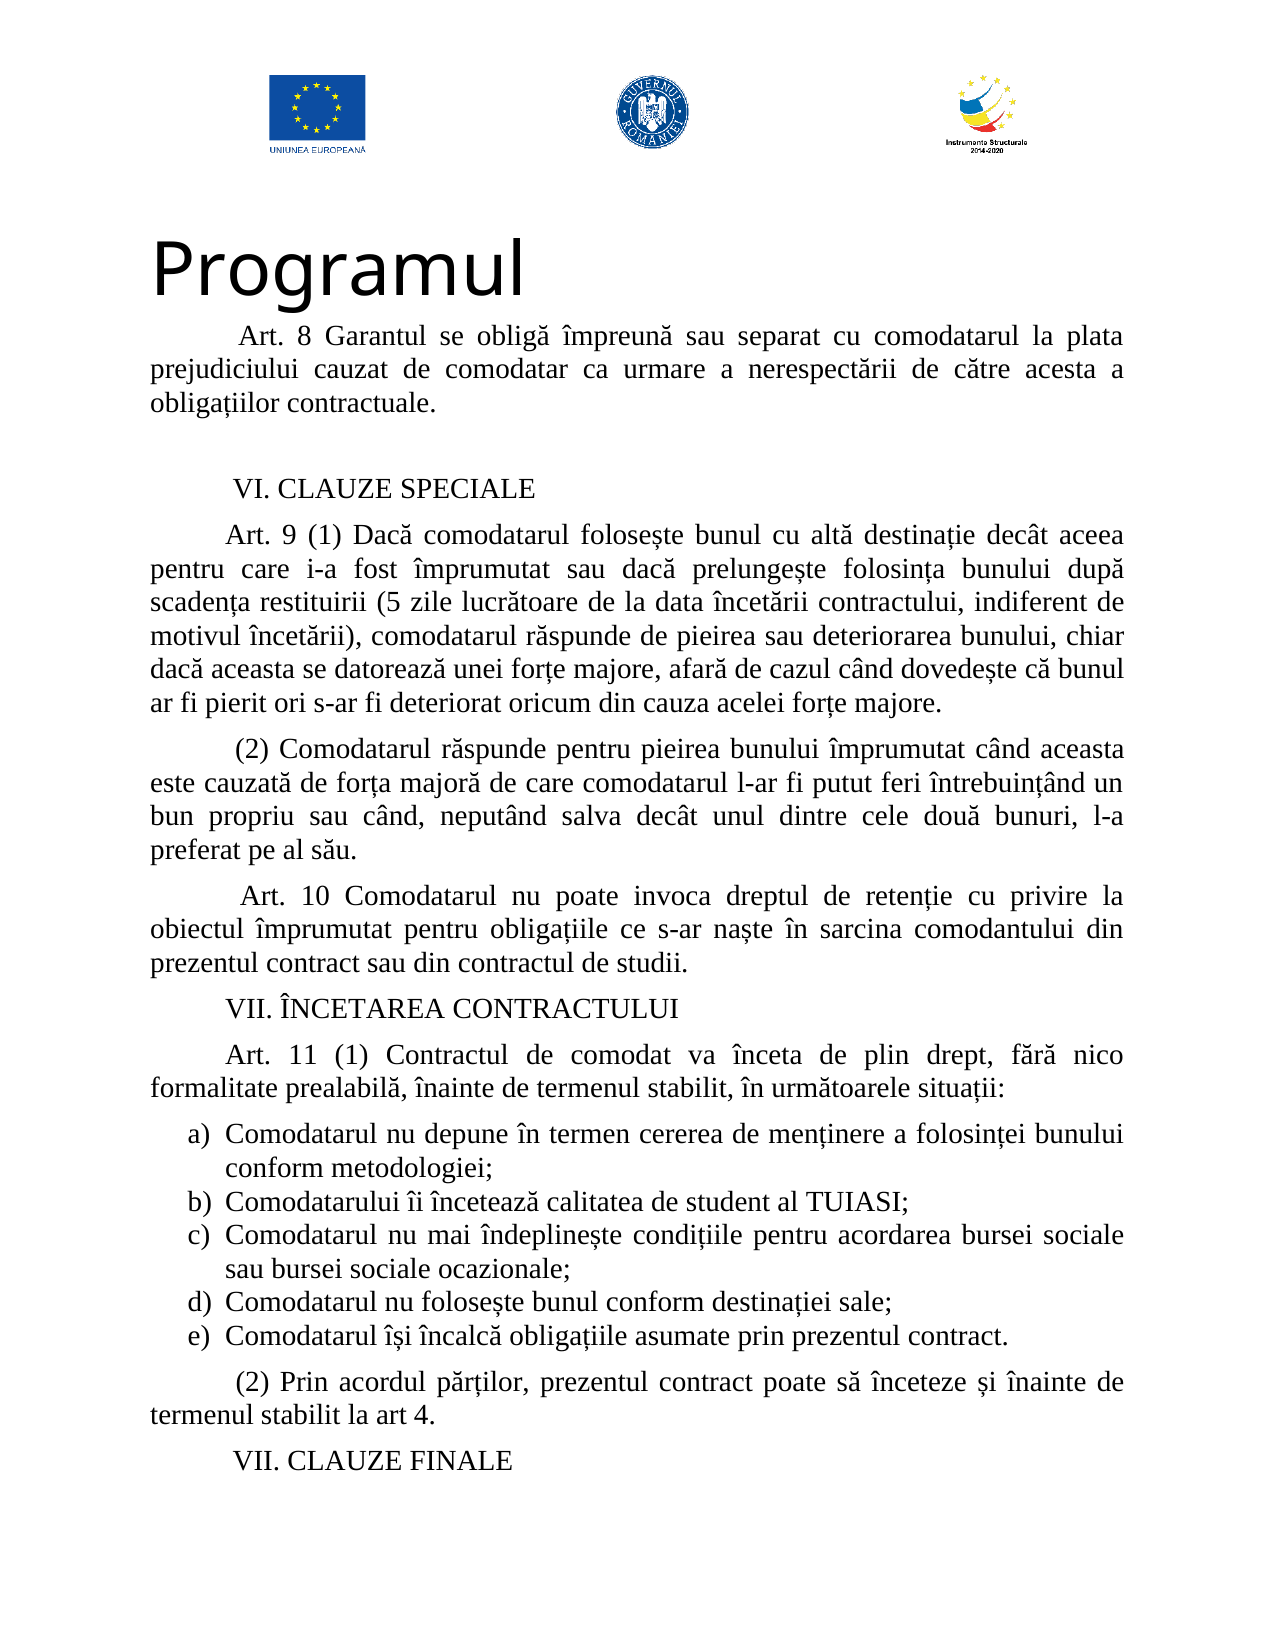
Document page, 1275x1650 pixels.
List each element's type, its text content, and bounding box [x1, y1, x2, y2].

text (2) Comodatarul răspunde pentru pieirea bunului împrumutat când aceasta este cauzată de forța majoră de care comodatarul l-ar fi putut feri întrebuințând un bun propriu sau când, neputând salva decât unul dintre cele două bunuri, l-a preferat pe al său. [150, 731, 1125, 865]
list Comodatarul nu mai îndeplinește condițiile pentru acordarea bursei sociale sau bursei sociale ocazionale; [187, 1217, 1125, 1284]
text Art. 9 (1) Dacă comodatarul folosește bunul cu altă destinație decât aceea pentru care i-a fost împrumutat sau dacă prelungește folosința bunului după scadența restituirii (5 zile lucrătoare de la data încetării contractului, indiferent de motivul încetării), comodatarul răspunde de pieirea sau deteriorarea bunului, chiar dacă aceasta se datorează unei forțe majore, afară de cazul când dovedește că bunul ar fi pierit ori s-ar fi deteriorat oricum din cauza acelei forțe majore. [150, 517, 1125, 719]
text Art. 8 Garantul se obligă împreună sau separat cu comodatarul la plata prejudiciului cauzat de comodatar ca urmare a nerespectării de către acesta a obligațiilor contractuale. [150, 318, 1125, 418]
picture [269, 75, 366, 153]
list Comodatarul își încalcă obligațiile asumate prin prezentul contract. [187, 1318, 1125, 1351]
list Comodatarul nu depune în termen cererea de menținere a folosinței bunului conform metodologiei; [187, 1117, 1125, 1184]
text Programul [150, 216, 1125, 318]
text VI. CLAUZE SPECIALE [150, 471, 1125, 505]
text VII. CLAUZE FINALE [150, 1443, 1125, 1477]
list Comodatarul nu folosește bunul conform destinației sale; [187, 1284, 1125, 1318]
text Art. 10 Comodatarul nu poate invoca dreptul de retenție cu privire la obiectul împrumutat pentru obligațiile ce s-ar naște în sarcina comodantului din prezentul contract sau din contractul de studii. [150, 878, 1125, 978]
text (2) Prin acordul părților, prezentul contract poate să înceteze și înainte de termenul stabilit la art 4. [150, 1364, 1125, 1431]
picture [615, 75, 689, 149]
text VII. ÎNCETAREA CONTRACTULUI [150, 991, 1125, 1024]
list Comodatarului îi încetează calitatea de student al TUIASI; [187, 1184, 1125, 1217]
text Art. 11 (1) Contractul de comodat va înceta de plin drept, fără nico formalitate prealabilă, înainte de termenul stabilit, în următoarele situații: [150, 1037, 1125, 1104]
picture [946, 75, 1027, 153]
